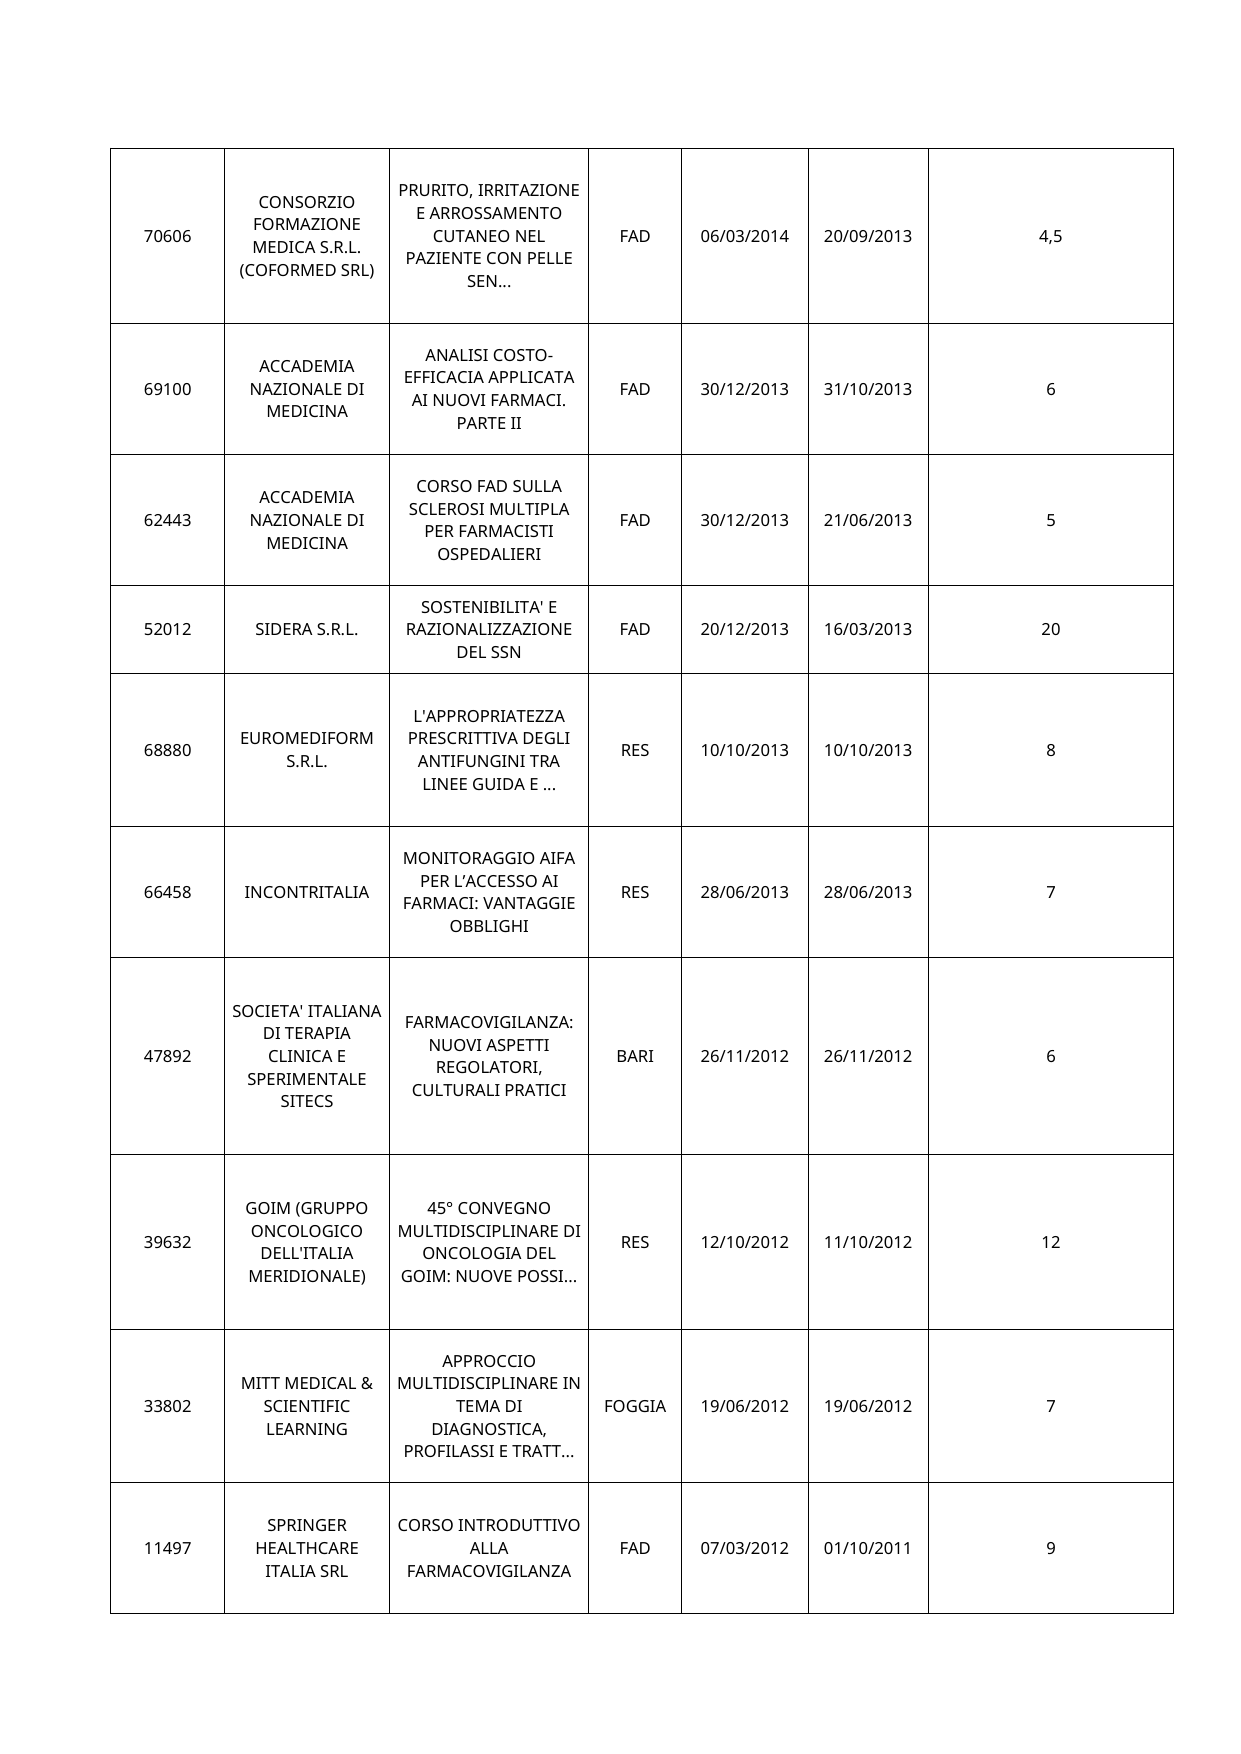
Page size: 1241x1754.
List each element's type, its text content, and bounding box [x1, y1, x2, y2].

table_cell 26/11/2012 [682, 958, 808, 1154]
table_cell 6 [929, 958, 1173, 1154]
table_cell GOIM (GRUPPO ONCOLOGICO DELL'ITALIA MERIDIONALE) [225, 1155, 389, 1329]
table_cell 31/10/2013 [809, 324, 928, 454]
table_cell 69100 [111, 324, 224, 454]
table_cell ANALISI COSTO-EFFICACIA APPLICATA AI NUOVI FARMACI. PARTE II [390, 324, 588, 454]
table_cell CONSORZIO FORMAZIONE MEDICA S.R.L. (COFORMED SRL) [225, 149, 389, 323]
table_cell 20/09/2013 [809, 149, 928, 323]
table_cell MONITORAGGIO AIFA PER L’ACCESSO AI FARMACI: VANTAGGIE OBBLIGHI [390, 827, 588, 957]
table_cell 11/10/2012 [809, 1155, 928, 1329]
table_cell 28/06/2013 [809, 827, 928, 957]
table_cell 19/06/2012 [809, 1330, 928, 1482]
table_cell SOSTENIBILITA' E RAZIONALIZZAZIONE DEL SSN [390, 586, 588, 673]
table_cell 11497 [111, 1483, 224, 1613]
table_cell 66458 [111, 827, 224, 957]
table_cell 06/03/2014 [682, 149, 808, 323]
table_cell 12 [929, 1155, 1173, 1329]
table_cell FAD [589, 455, 681, 585]
table_cell 30/12/2013 [682, 324, 808, 454]
table_cell 4,5 [929, 149, 1173, 323]
table_cell RES [589, 827, 681, 957]
table_cell 7 [929, 1330, 1173, 1482]
table_cell 16/03/2013 [809, 586, 928, 673]
table_cell SOCIETA' ITALIANA DI TERAPIA CLINICA E SPERIMENTALE SITECS [225, 958, 389, 1154]
table_cell 5 [929, 455, 1173, 585]
table_cell MITT MEDICAL & SCIENTIFIC LEARNING [225, 1330, 389, 1482]
table_cell FAD [589, 1483, 681, 1613]
table_cell 19/06/2012 [682, 1330, 808, 1482]
table_cell FAD [589, 586, 681, 673]
table_cell 20 [929, 586, 1173, 673]
table_cell 21/06/2013 [809, 455, 928, 585]
table_cell 07/03/2012 [682, 1483, 808, 1613]
table_cell 9 [929, 1483, 1173, 1613]
table_cell 70606 [111, 149, 224, 323]
table_cell 6 [929, 324, 1173, 454]
table_cell APPROCCIO MULTIDISCIPLINARE IN TEMA DI DIAGNOSTICA, PROFILASSI E TRATT... [390, 1330, 588, 1482]
table_cell 52012 [111, 586, 224, 673]
table_cell ACCADEMIA NAZIONALE DI MEDICINA [225, 324, 389, 454]
table_cell 30/12/2013 [682, 455, 808, 585]
table_cell 68880 [111, 674, 224, 826]
table_cell 20/12/2013 [682, 586, 808, 673]
table_cell 45° CONVEGNO MULTIDISCIPLINARE DI ONCOLOGIA DEL GOIM: NUOVE POSSI... [390, 1155, 588, 1329]
table_cell 33802 [111, 1330, 224, 1482]
table_cell 12/10/2012 [682, 1155, 808, 1329]
table_cell CORSO INTRODUTTIVO ALLA FARMACOVIGILANZA [390, 1483, 588, 1613]
table_cell PRURITO, IRRITAZIONE E ARROSSAMENTO CUTANEO NEL PAZIENTE CON PELLE SEN... [390, 149, 588, 323]
table_cell 26/11/2012 [809, 958, 928, 1154]
table_cell 28/06/2013 [682, 827, 808, 957]
table_cell FARMACOVIGILANZA: NUOVI ASPETTI REGOLATORI, CULTURALI PRATICI [390, 958, 588, 1154]
table_cell 62443 [111, 455, 224, 585]
table_cell FAD [589, 324, 681, 454]
table_cell 47892 [111, 958, 224, 1154]
table_cell 39632 [111, 1155, 224, 1329]
table_cell INCONTRITALIA [225, 827, 389, 957]
table_cell RES [589, 674, 681, 826]
table_cell FAD [589, 149, 681, 323]
table_cell FOGGIA [589, 1330, 681, 1482]
table_cell 8 [929, 674, 1173, 826]
table_cell SIDERA S.R.L. [225, 586, 389, 673]
table_cell L'APPROPRIATEZZA PRESCRITTIVA DEGLI ANTIFUNGINI TRA LINEE GUIDA E ... [390, 674, 588, 826]
table_cell EUROMEDIFORM S.R.L. [225, 674, 389, 826]
table_cell 10/10/2013 [682, 674, 808, 826]
table_cell 7 [929, 827, 1173, 957]
table_cell ACCADEMIA NAZIONALE DI MEDICINA [225, 455, 389, 585]
table_cell RES [589, 1155, 681, 1329]
table_cell CORSO FAD SULLA SCLEROSI MULTIPLA PER FARMACISTI OSPEDALIERI [390, 455, 588, 585]
table_cell 10/10/2013 [809, 674, 928, 826]
table_cell SPRINGER HEALTHCARE ITALIA SRL [225, 1483, 389, 1613]
table_cell BARI [589, 958, 681, 1154]
table_cell 01/10/2011 [809, 1483, 928, 1613]
